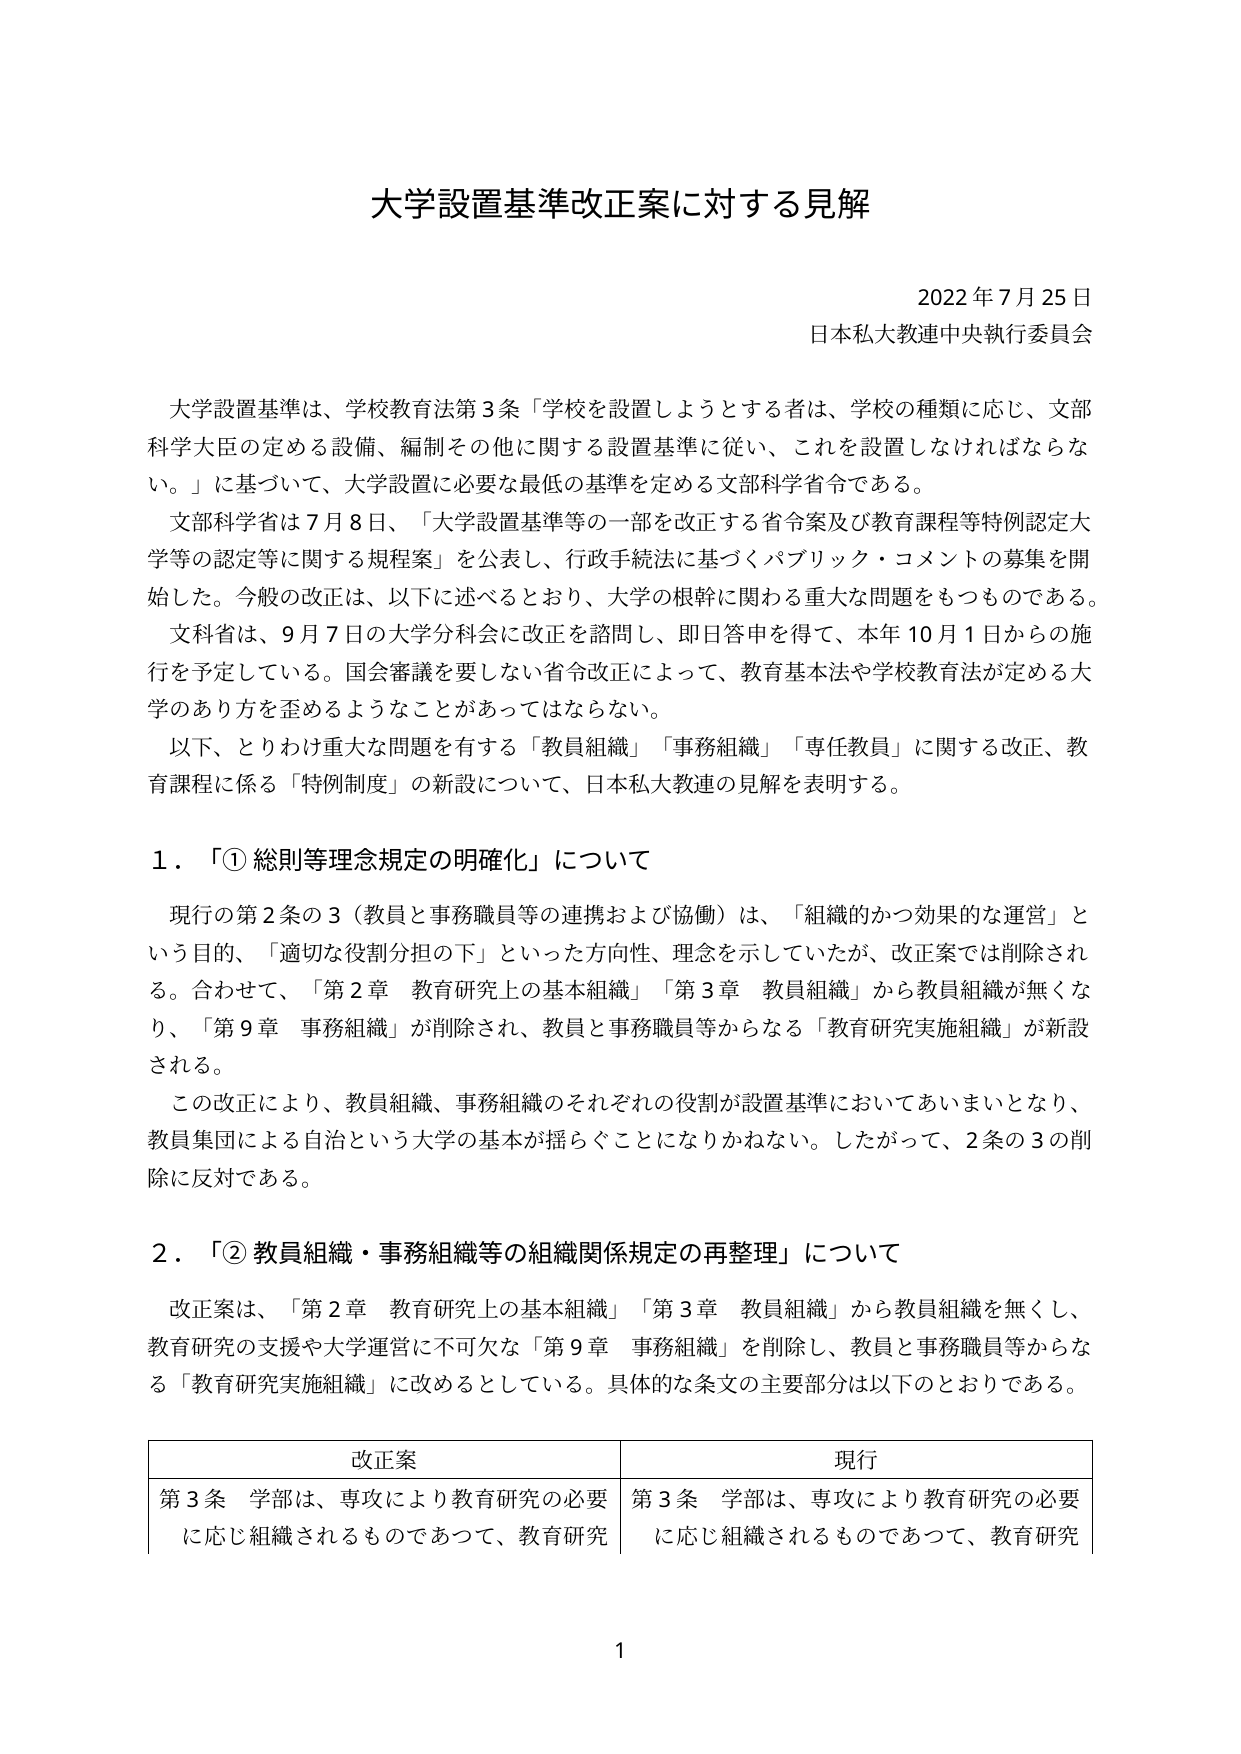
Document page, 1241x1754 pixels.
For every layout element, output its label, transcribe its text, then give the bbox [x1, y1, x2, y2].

text 文部科学省は7月8日、「大学設置基準等の一部を改正する省令案及び教育課程等特例認定大学等の認定等に関する規程案」を公表し、行政手続法に基づくパブリック・コメントの募集を開始した。今般の改正は、以下に述べるとおり、大学の根幹に関わる重大な問題をもつものである。 [148, 502, 1092, 614]
text 以下、とりわけ重大な問題を有する「教員組織」「事務組織」「専任教員」に関する改正、教育課程に係る「特例制度」の新設について、日本私大教連の見解を表明する。 [148, 727, 1092, 802]
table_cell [149, 1479, 620, 1554]
text 大学設置基準は、学校教育法第3条「学校を設置しようとする者は、学校の種類に応じ、文部科学大臣の定める設備、編制その他に関する設置基準に従い、これを設置しなければならない。」に基づいて、大学設置に必要な最低の基準を定める文部科学省令である。 [148, 389, 1092, 502]
subtitle １．「① 総則等理念規定の明確化」について [148, 839, 1092, 877]
table_header 現行 [621, 1441, 1092, 1478]
text 現行の第2条の3（教員と事務職員等の連携および協働）は、「組織的かつ効果的な運営」という目的、「適切な役割分担の下」といった方向性、理念を示していたが、改正案では削除される。合わせて、「第2章 教育研究上の基本組織」「第3章 教員組織」から教員組織が無くなり、「第9章 事務組織」が削除され、教員と事務職員等からなる「教育研究実施組織」が新設される。 [148, 896, 1092, 1083]
text この改正により、教員組織、事務組織のそれぞれの役割が設置基準においてあいまいとなり、教員集団による自治という大学の基本が揺らぐことになりかねない。したがって、2条の3の削除に反対である。 [148, 1083, 1092, 1196]
subtitle ２．「② 教員組織・事務組織等の組織関係規定の再整理」について [148, 1233, 1092, 1271]
text 大学設置基準改正案に対する見解 [148, 164, 1092, 239]
table_header 改正案 [149, 1441, 620, 1478]
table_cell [621, 1479, 1092, 1554]
text 日本私大教連中央執行委員会 [148, 314, 1092, 352]
text 文科省は、9月7日の大学分科会に改正を諮問し、即日答申を得て、本年10月1日からの施行を予定している。国会審議を要しない省令改正によって、教育基本法や学校教育法が定める大学のあり方を歪めるようなことがあってはならない。 [148, 614, 1092, 727]
text 改正案は、「第2章 教育研究上の基本組織」「第3章 教員組織」から教員組織を無くし、教育研究の支援や大学運営に不可欠な「第9章 事務組織」を削除し、教員と事務職員等からなる「教育研究実施組織」に改めるとしている。具体的な条文の主要部分は以下のとおりである。 [148, 1289, 1092, 1402]
text 2022年7月25日 [148, 277, 1092, 314]
